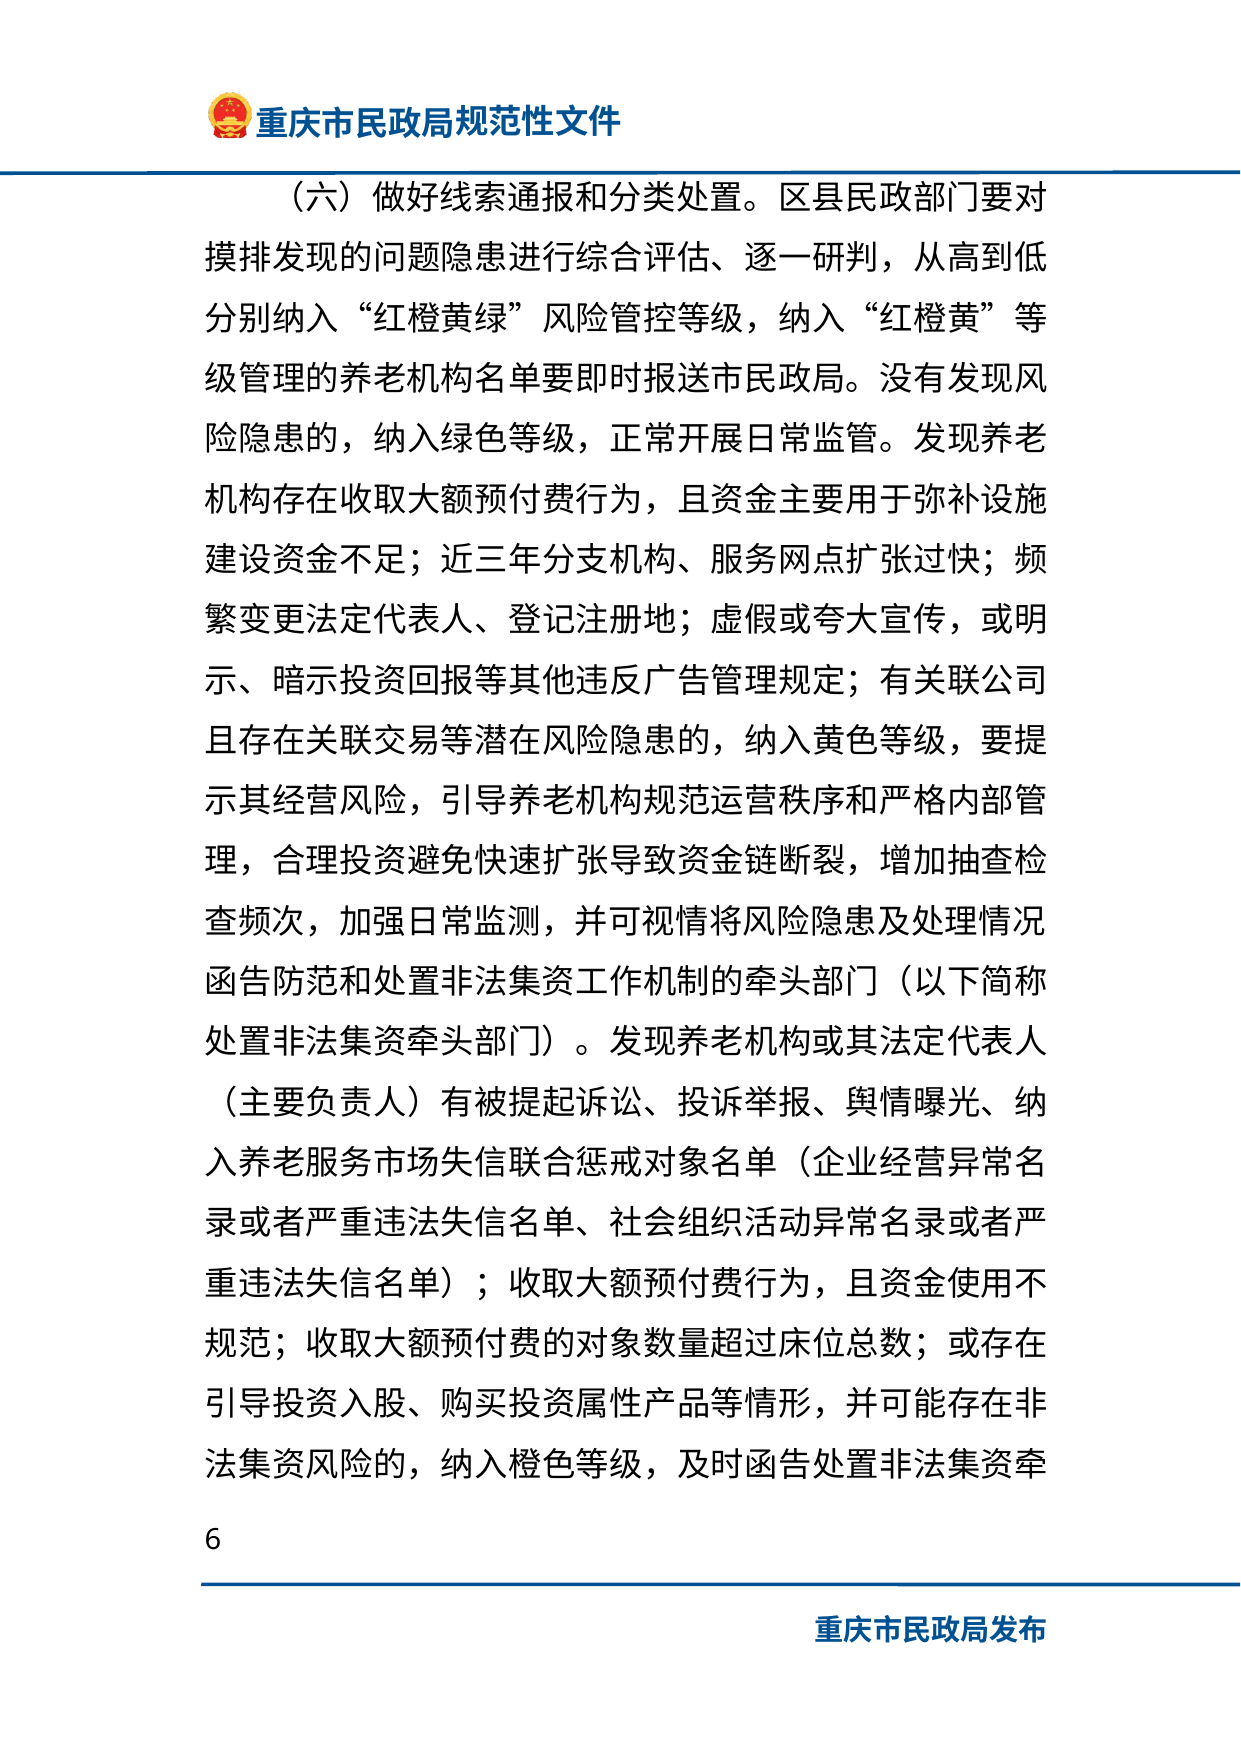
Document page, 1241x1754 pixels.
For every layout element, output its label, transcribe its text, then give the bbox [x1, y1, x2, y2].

picture [204, 90, 255, 142]
